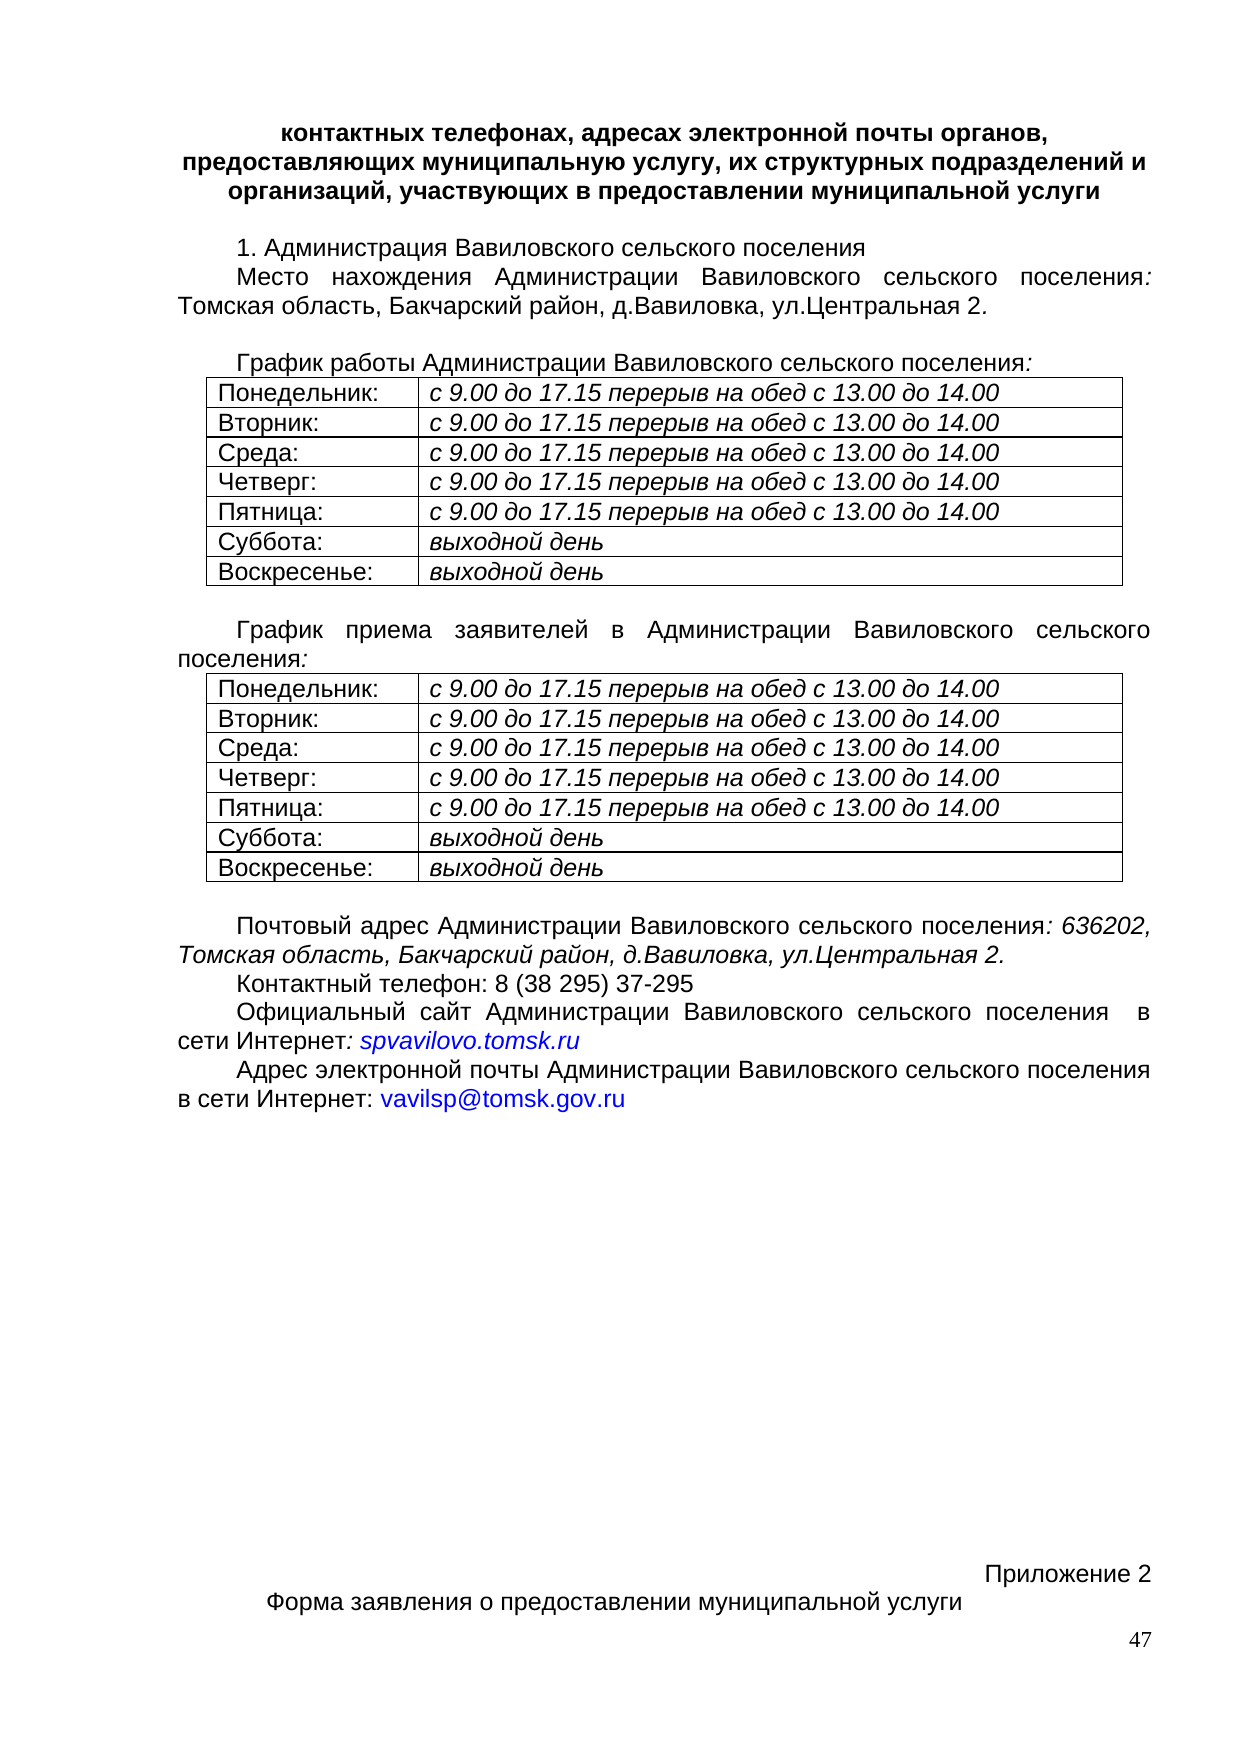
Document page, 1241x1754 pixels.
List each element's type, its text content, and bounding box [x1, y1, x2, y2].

table_cell с 9.00 до 17.15 перерыв на обед с 13.00 до 14.00 [419, 467, 1122, 496]
table_cell выходной день [419, 853, 1122, 881]
table_cell Суббота: [207, 823, 418, 851]
text Приложение 2 [177, 1558, 1152, 1587]
text Официальный сайт Администрации Вавиловского сельского поселения в сети Интернет: spvavilovo.tomsk.ru [177, 997, 1152, 1055]
table_header с 9.00 до 17.15 перерыв на обед с 13.00 до 14.00 [419, 674, 1122, 702]
table_cell выходной день [419, 823, 1122, 851]
table_cell с 9.00 до 17.15 перерыв на обед с 13.00 до 14.00 [419, 763, 1122, 792]
table_cell Среда: [207, 438, 418, 466]
text Место нахождения Администрации Вавиловского сельского поселения: Томская область, Бакчарский район, д.Вавиловка, ул.Центральная 2. [177, 262, 1152, 319]
table_header Понедельник: [207, 378, 418, 407]
table_cell с 9.00 до 17.15 перерыв на обед с 13.00 до 14.00 [419, 704, 1122, 732]
table_cell Среда: [207, 733, 418, 762]
text График приема заявителей в Администрации Вавиловского сельского поселения: [177, 615, 1152, 673]
table_cell Пятница: [207, 793, 418, 822]
text Форма заявления о предоставлении муниципальной услуги [177, 1587, 1152, 1616]
text График работы Администрации Вавиловского сельского поселения: [177, 348, 1152, 377]
text 1. Администрация Вавиловского сельского поселения [177, 233, 1152, 262]
table_cell Суббота: [207, 527, 418, 556]
table_cell Четверг: [207, 763, 418, 792]
table_cell Вторник: [207, 704, 418, 732]
text Адрес электронной почты Администрации Вавиловского сельского поселения в сети Интернет: vavilsp@tomsk.gov.ru [177, 1055, 1152, 1112]
table_header с 9.00 до 17.15 перерыв на обед с 13.00 до 14.00 [419, 378, 1122, 407]
table_cell с 9.00 до 17.15 перерыв на обед с 13.00 до 14.00 [419, 733, 1122, 762]
table_cell Вторник: [207, 408, 418, 436]
table_cell выходной день [419, 557, 1122, 585]
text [177, 118, 1152, 204]
table_cell Четверг: [207, 467, 418, 496]
text Контактный телефон: 8 (38 295) 37-295 [177, 968, 1152, 997]
table_cell с 9.00 до 17.15 перерыв на обед с 13.00 до 14.00 [419, 497, 1122, 526]
table_cell с 9.00 до 17.15 перерыв на обед с 13.00 до 14.00 [419, 408, 1122, 436]
table_cell Воскресенье: [207, 853, 418, 881]
table_cell Пятница: [207, 497, 418, 526]
table_cell с 9.00 до 17.15 перерыв на обед с 13.00 до 14.00 [419, 793, 1122, 822]
table_cell выходной день [419, 527, 1122, 556]
table_header Понедельник: [207, 674, 418, 702]
table_cell Воскресенье: [207, 557, 418, 585]
table_cell с 9.00 до 17.15 перерыв на обед с 13.00 до 14.00 [419, 438, 1122, 466]
text Почтовый адрес Администрации Вавиловского сельского поселения: 636202, Томская область, Бакчарский район, д.Вавиловка, ул.Центральная 2. [177, 911, 1152, 968]
